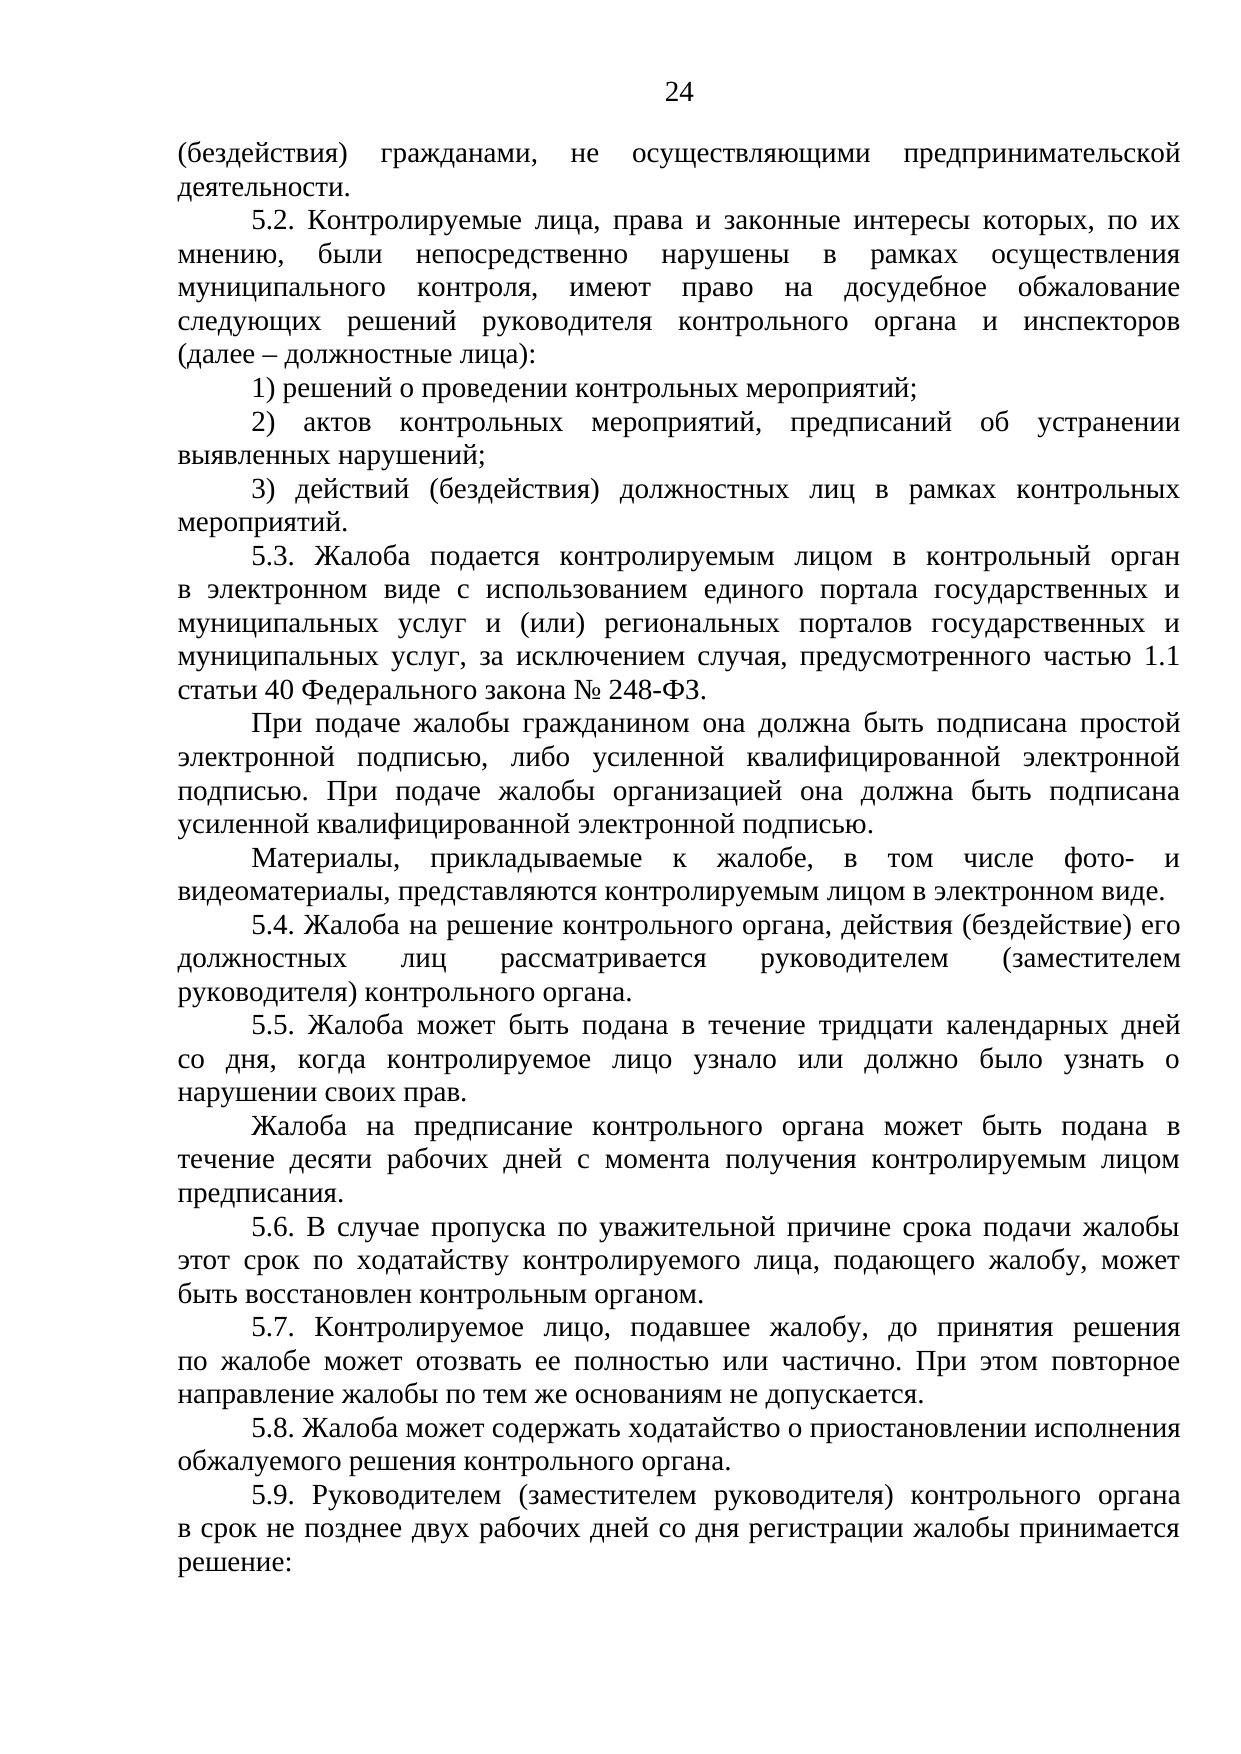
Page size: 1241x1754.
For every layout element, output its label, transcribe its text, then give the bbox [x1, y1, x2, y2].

text 5.6. В случае пропуска по уважительной причине срока подачи жалобы этот срок по ходатайству контролируемого лица, подающего жалобу, может быть восстановлен контрольным органом. [177, 1209, 1181, 1309]
text 5.4. Жалоба на решение контрольного органа, действия (бездействие) его должностных лиц рассматривается руководителем (заместителем руководителя) контрольного органа. [177, 907, 1181, 1007]
text 3) действий (бездействия) должностных лиц в рамках контрольных мероприятий. [177, 471, 1181, 538]
text 5.5. Жалоба может быть подана в течение тридцати календарных дней со дня, когда контролируемое лицо узнало или должно было узнать о нарушении своих прав. [177, 1007, 1181, 1108]
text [177, 135, 1181, 202]
text 5.3. Жалоба подается контролируемым лицом в контрольный орган в электронном виде с использованием единого портала государственных и муниципальных услуг и (или) региональных порталов государственных и муниципальных услуг, за исключением случая, предусмотренного частью 1.1 статьи 40 Федерального закона № 248-ФЗ. [177, 538, 1181, 706]
text 5.2. Контролируемые лица, права и законные интересы которых, по их мнению, были непосредственно нарушены в рамках осуществления муниципального контроля, имеют право на досудебное обжалование следующих решений руководителя контрольного органа и инспекторов (далее – должностные лица): [177, 202, 1181, 370]
text Материалы, прикладываемые к жалобе, в том числе фото- и видеоматериалы, представляются контролируемым лицом в электронном виде. [177, 840, 1181, 907]
text 2) актов контрольных мероприятий, предписаний об устранении выявленных нарушений; [177, 404, 1181, 471]
text 5.8. Жалоба может содержать ходатайство о приостановлении исполнения обжалуемого решения контрольного органа. [177, 1410, 1181, 1477]
text 1) решений о проведении контрольных мероприятий; [177, 370, 1181, 404]
text При подаче жалобы гражданином она должна быть подписана простой электронной подписью, либо усиленной квалифицированной электронной подписью. При подаче жалобы организацией она должна быть подписана усиленной квалифицированной электронной подписью. [177, 706, 1181, 840]
text Жалоба на предписание контрольного органа может быть подана в течение десяти рабочих дней с момента получения контролируемым лицом предписания. [177, 1108, 1181, 1209]
text 5.9. Руководителем (заместителем руководителя) контрольного органа в срок не позднее двух рабочих дней со дня регистрации жалобы принимается решение: [177, 1477, 1181, 1578]
text 5.7. Контролируемое лицо, подавшее жалобу, до принятия решения по жалобе может отозвать ее полностью или частично. При этом повторное направление жалобы по тем же основаниям не допускается. [177, 1309, 1181, 1410]
